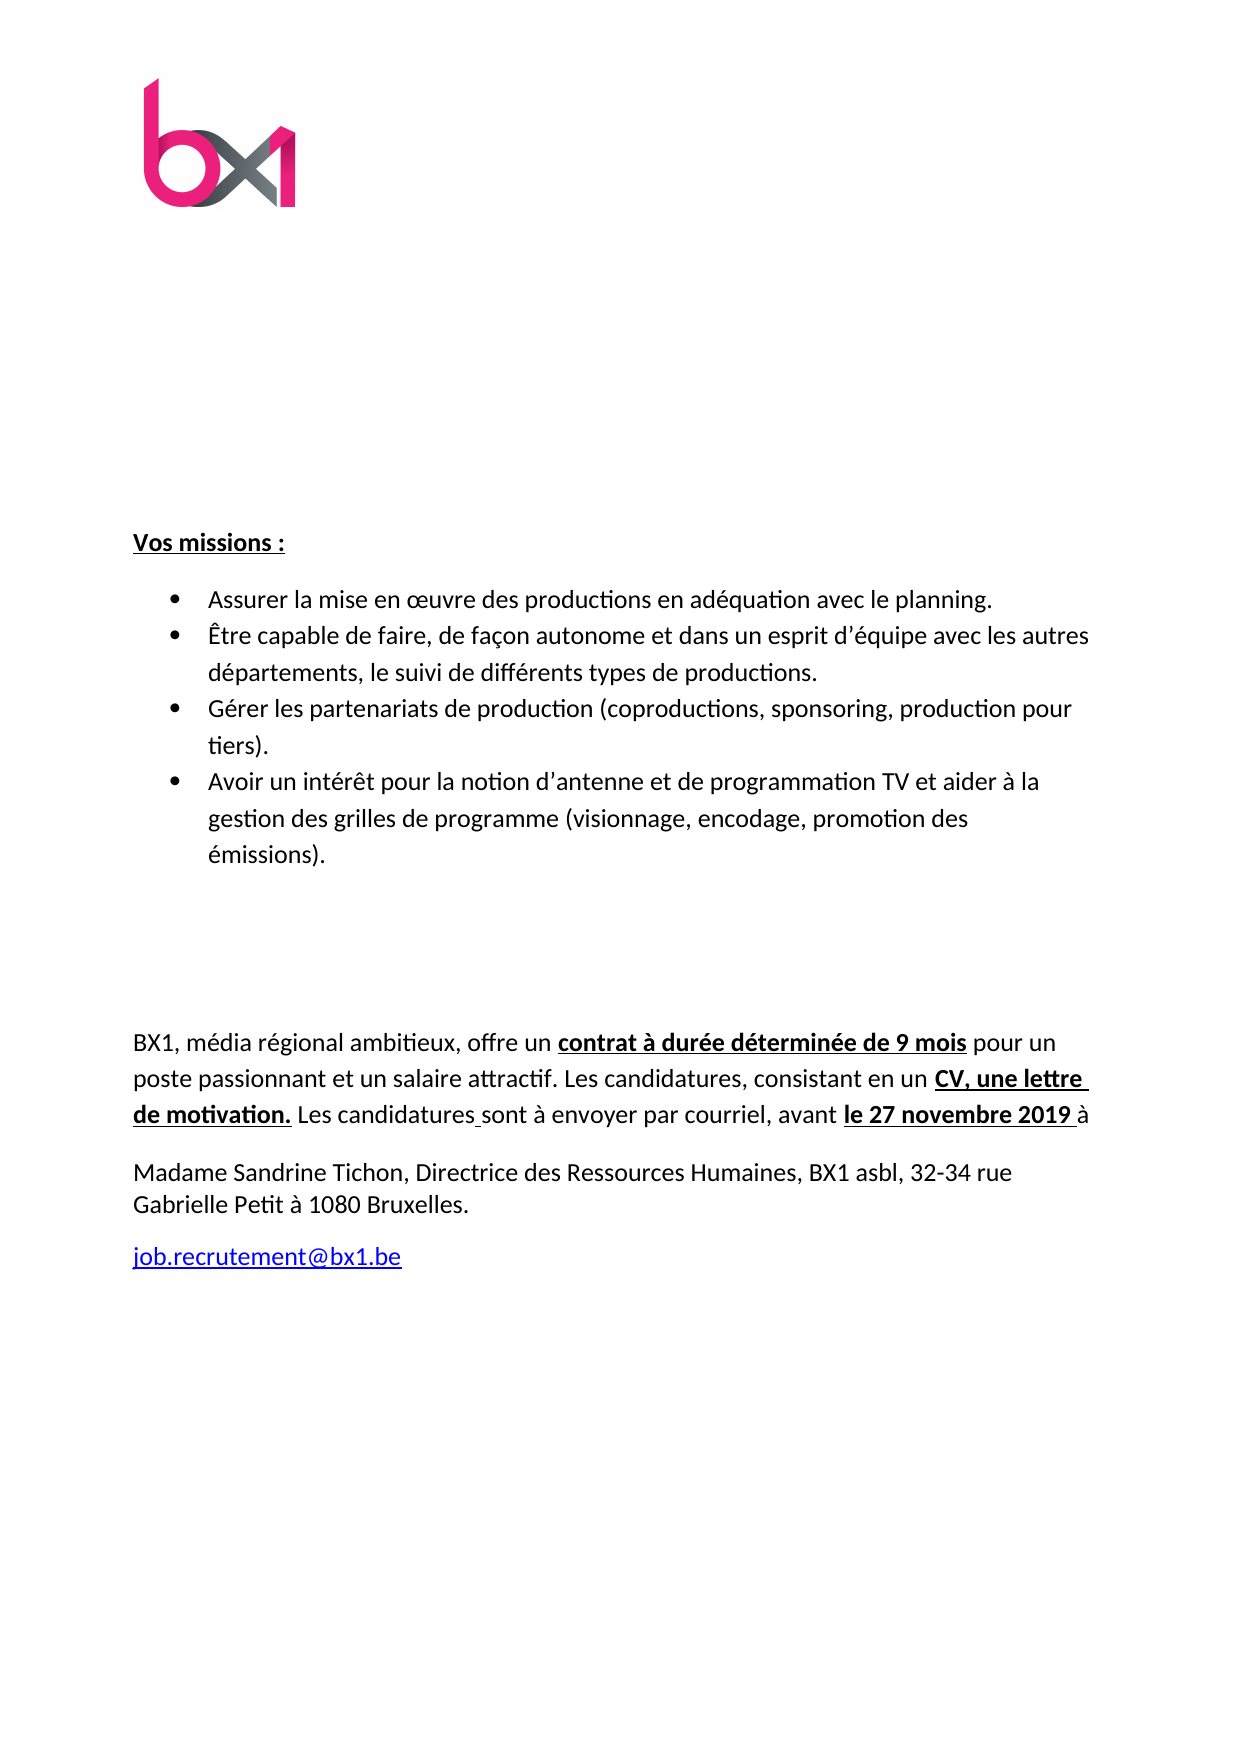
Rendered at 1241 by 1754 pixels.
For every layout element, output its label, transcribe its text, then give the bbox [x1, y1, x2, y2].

picture [132, 73, 311, 212]
list Gérer les partenariats de production (coproductions, sponsoring, production pour tiers). [170, 692, 1093, 761]
text job.recrutement@bx1.be [133, 1240, 1093, 1272]
list Assurer la mise en œuvre des productions en adéquation avec le planning. [170, 583, 1093, 615]
text BX1, média régional ambitieux, offre un contrat à durée déterminée de 9 mois pour un poste passionnant et un salaire attractif. Les candidatures, consistant en un CV, une lettre de motivation. Les candidatures sont à envoyer par courriel, avant le 27 novembre 2019 à [133, 1026, 1093, 1130]
text Madame Sandrine Tichon, Directrice des Ressources Humaines, BX1 asbl, 32-34 rue Gabrielle Petit à 1080 Bruxelles. [133, 1156, 1093, 1219]
list Avoir un intérêt pour la notion d’antenne et de programmation TV et aider à la gestion des grilles de programme (visionnage, encodage, promotion des émissions). [170, 765, 1093, 870]
text Vos missions : [133, 526, 1093, 557]
list Être capable de faire, de façon autonome et dans un esprit d’équipe avec les autres départements, le suivi de différents types de productions. [170, 619, 1093, 688]
